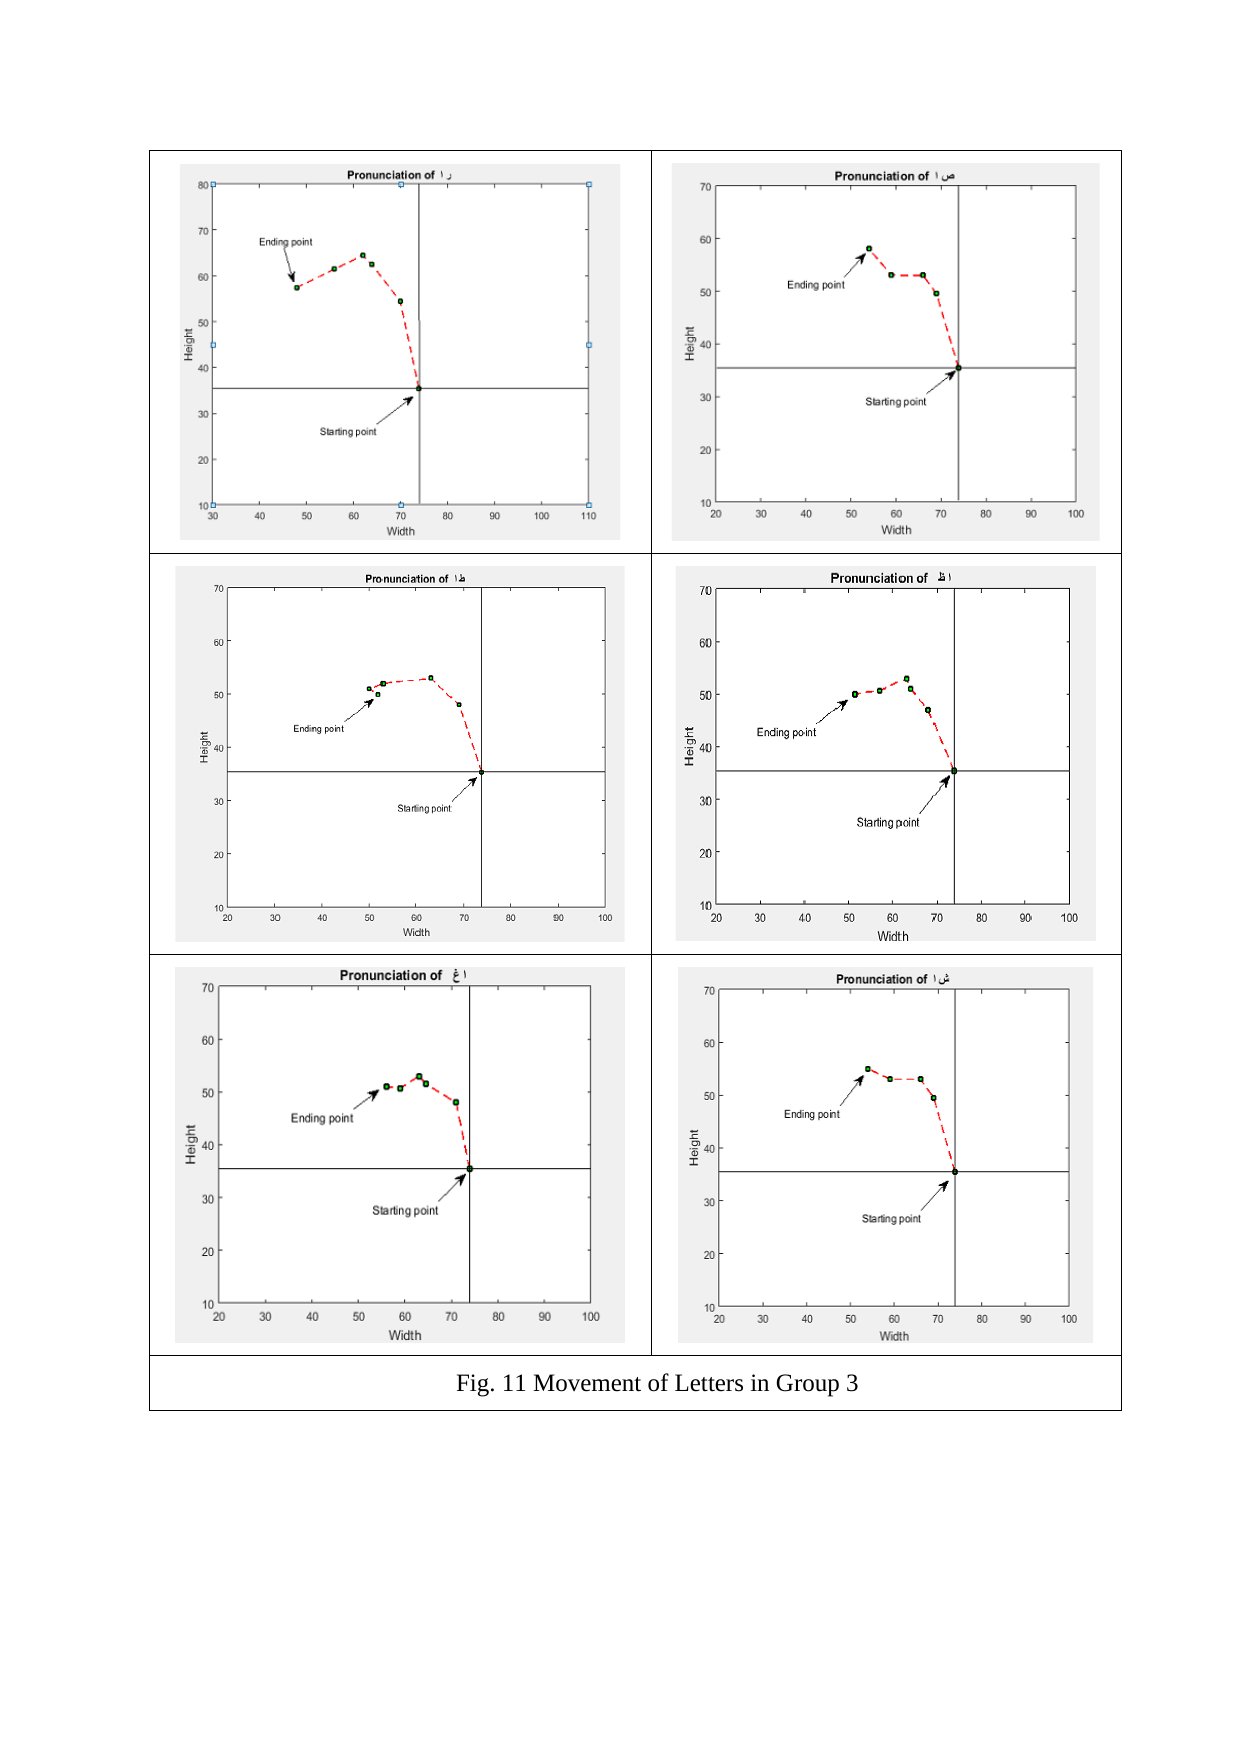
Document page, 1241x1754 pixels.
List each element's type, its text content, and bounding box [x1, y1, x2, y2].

table_cell [652, 955, 1121, 1355]
picture [179, 164, 621, 540]
picture [678, 967, 1094, 1343]
picture [175, 566, 625, 942]
table_cell [652, 151, 1121, 553]
table_cell [652, 554, 1121, 954]
picture [175, 967, 625, 1343]
table_cell [150, 955, 651, 1355]
picture [671, 163, 1100, 541]
table_cell Fig. 11 Movement of Letters in Group 3 [150, 1356, 1121, 1409]
picture [675, 566, 1096, 941]
table_cell [150, 151, 651, 553]
table_cell [150, 554, 651, 954]
